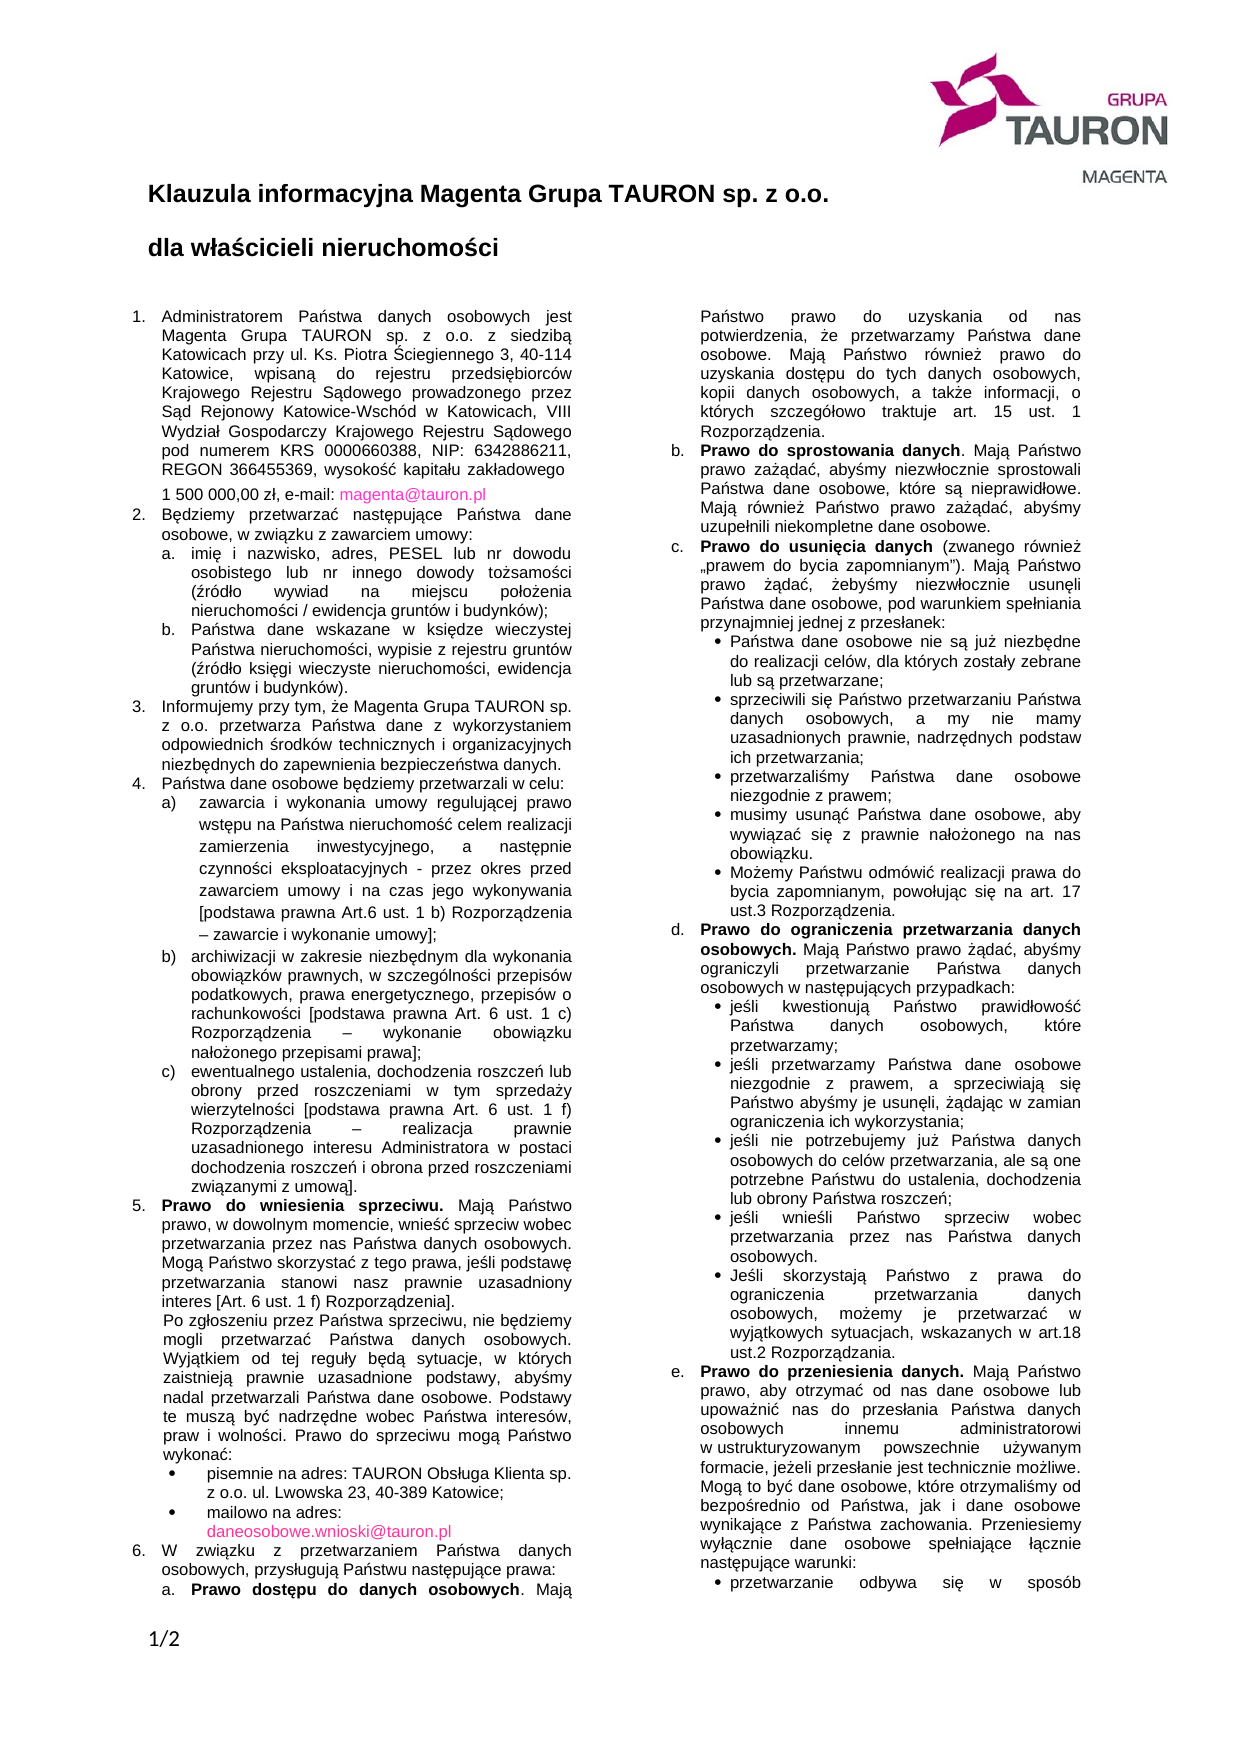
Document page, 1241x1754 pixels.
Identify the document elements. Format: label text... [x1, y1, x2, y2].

text Klauzula informacyjna Magenta Grupa TAURON sp. z o.o. [148, 179, 1093, 208]
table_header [118, 306, 583, 1598]
text dla właścicieli nieruchomości [148, 233, 1093, 262]
picture [925, 46, 1183, 194]
